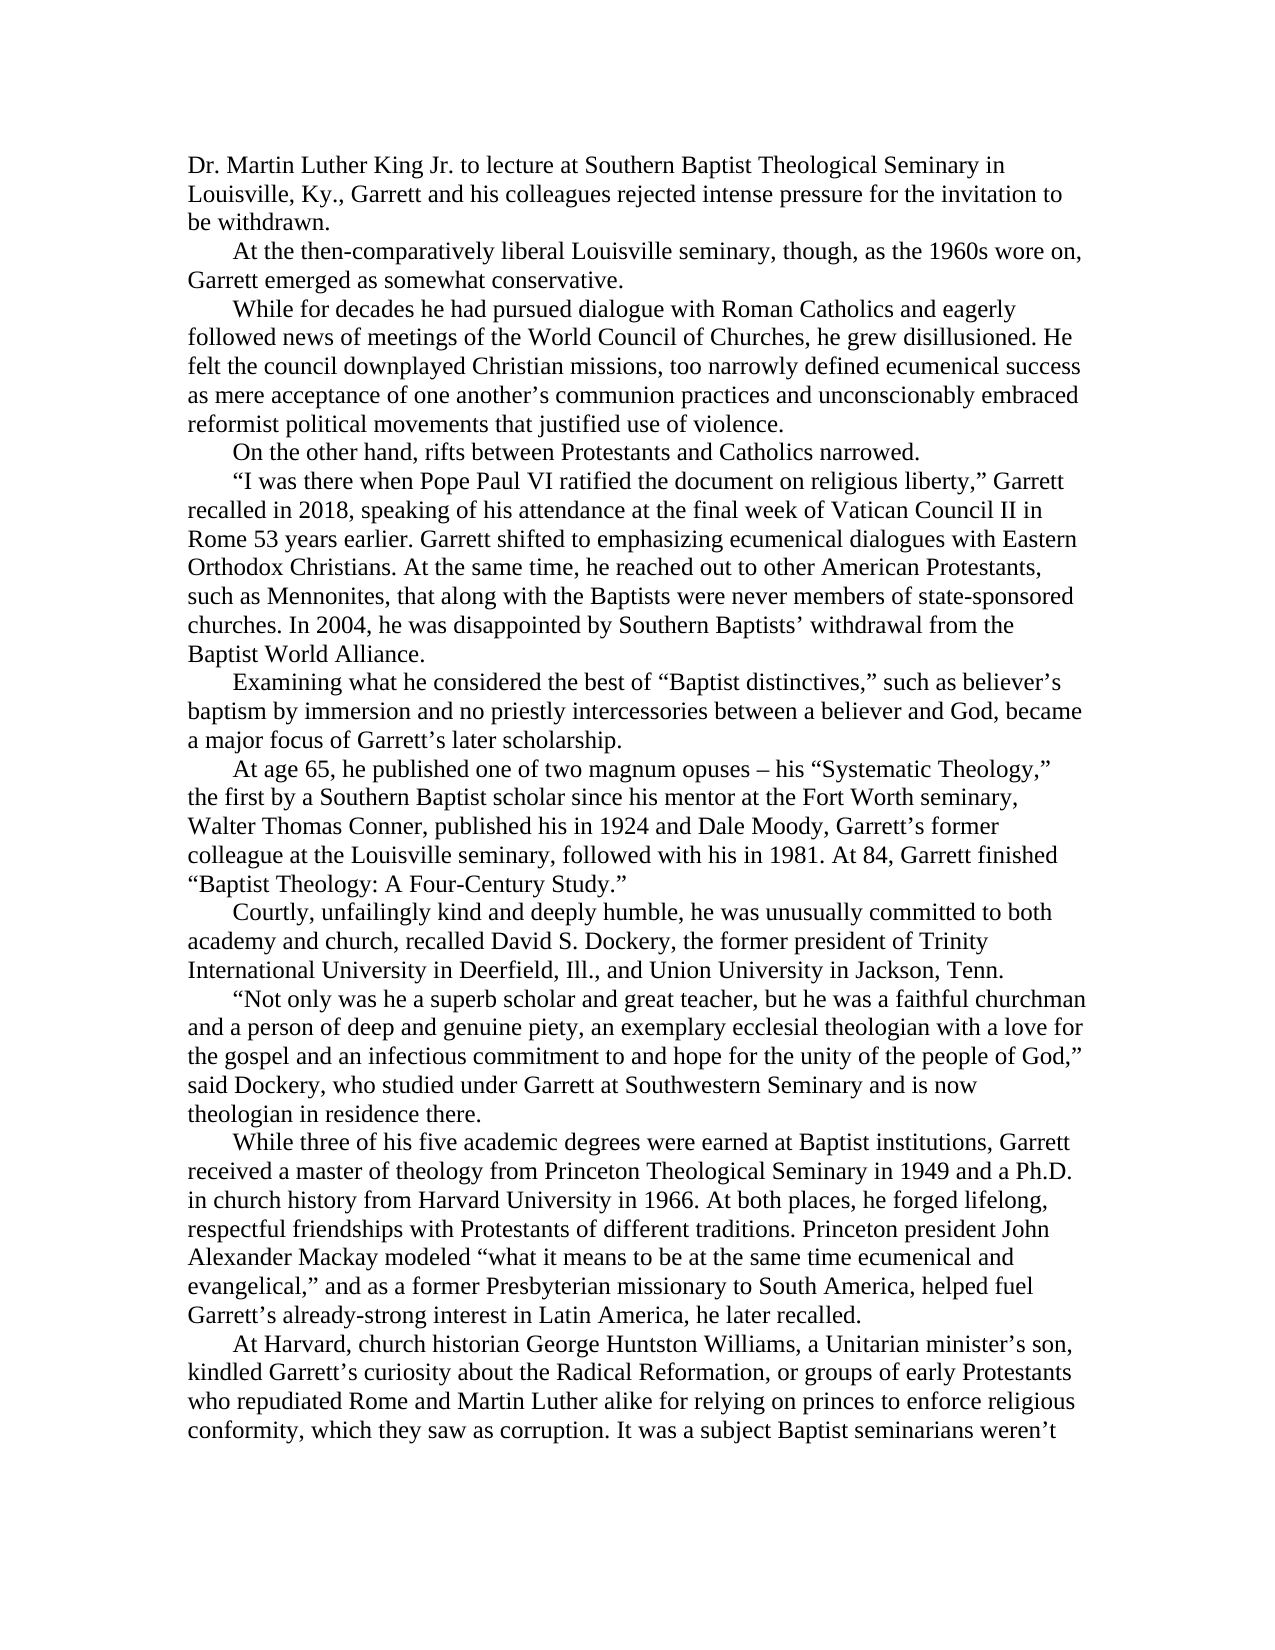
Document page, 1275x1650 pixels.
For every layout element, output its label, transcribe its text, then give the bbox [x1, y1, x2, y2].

text While three of his five academic degrees were earned at Baptist institutions, Garrett received a master of theology from Princeton Theological Seminary in 1949 and a Ph.D. in church history from Harvard University in 1966. At both places, he forged lifelong, respectful friendships with Protestants of different traditions. Princeton president John Alexander Mackay modeled “what it means to be at the same time ecumenical and evangelical,” and as a former Presbyterian missionary to South America, helped fuel Garrett’s already-strong interest in Latin America, he later recalled. [187, 1127, 1087, 1329]
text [187, 1329, 1087, 1444]
text “I was there when Pope Paul VI ratified the document on religious liberty,” Garrett recalled in 2018, speaking of his attendance at the final week of Vatican Council II in Rome 53 years earlier. Garrett shifted to emphasizing ecumenical dialogues with Eastern Orthodox Christians. At the same time, he reached out to other American Protestants, such as Mennonites, that along with the Baptists were never members of state-sponsored churches. In 2004, he was disappointed by Southern Baptists’ withdrawal from the Baptist World Alliance. [187, 466, 1087, 667]
text On the other hand, rifts between Protestants and Catholics narrowed. [187, 437, 1087, 466]
text At age 65, he published one of two magnum opuses – his “Systematic Theology,” the first by a Southern Baptist scholar since his mentor at the Fort Worth seminary, Walter Thomas Conner, published his in 1924 and Dale Moody, Garrett’s former colleague at the Louisville seminary, followed with his in 1981. At 84, Garrett finished “Baptist Theology: A Four-Century Study.” [187, 754, 1087, 897]
text Examining what he considered the best of “Baptist distinctives,” such as believer’s baptism by immersion and no priestly intercessories between a believer and God, became a major focus of Garrett’s later scholarship. [187, 667, 1087, 754]
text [187, 150, 1087, 236]
text At the then-comparatively liberal Louisville seminary, though, as the 1960s wore on, Garrett emerged as somewhat conservative. [187, 236, 1087, 294]
text Courtly, unfailingly kind and deeply humble, he was unusually committed to both academy and church, recalled David S. Dockery, the former president of Trinity International University in Deerfield, Ill., and Union University in Jackson, Tenn. [187, 897, 1087, 984]
text “Not only was he a superb scholar and great teacher, but he was a faithful churchman and a person of deep and genuine piety, an exemplary ecclesial theologian with a love for the gospel and an infectious commitment to and hope for the unity of the people of God,” said Dockery, who studied under Garrett at Southwestern Seminary and is now theologian in residence there. [187, 984, 1087, 1127]
text While for decades he had pursued dialogue with Roman Catholics and eagerly followed news of meetings of the World Council of Churches, he grew disillusioned. He felt the council downplayed Christian missions, too narrowly defined ecumenical success as mere acceptance of one another’s communion practices and unconscionably embraced reformist political movements that justified use of violence. [187, 294, 1087, 437]
